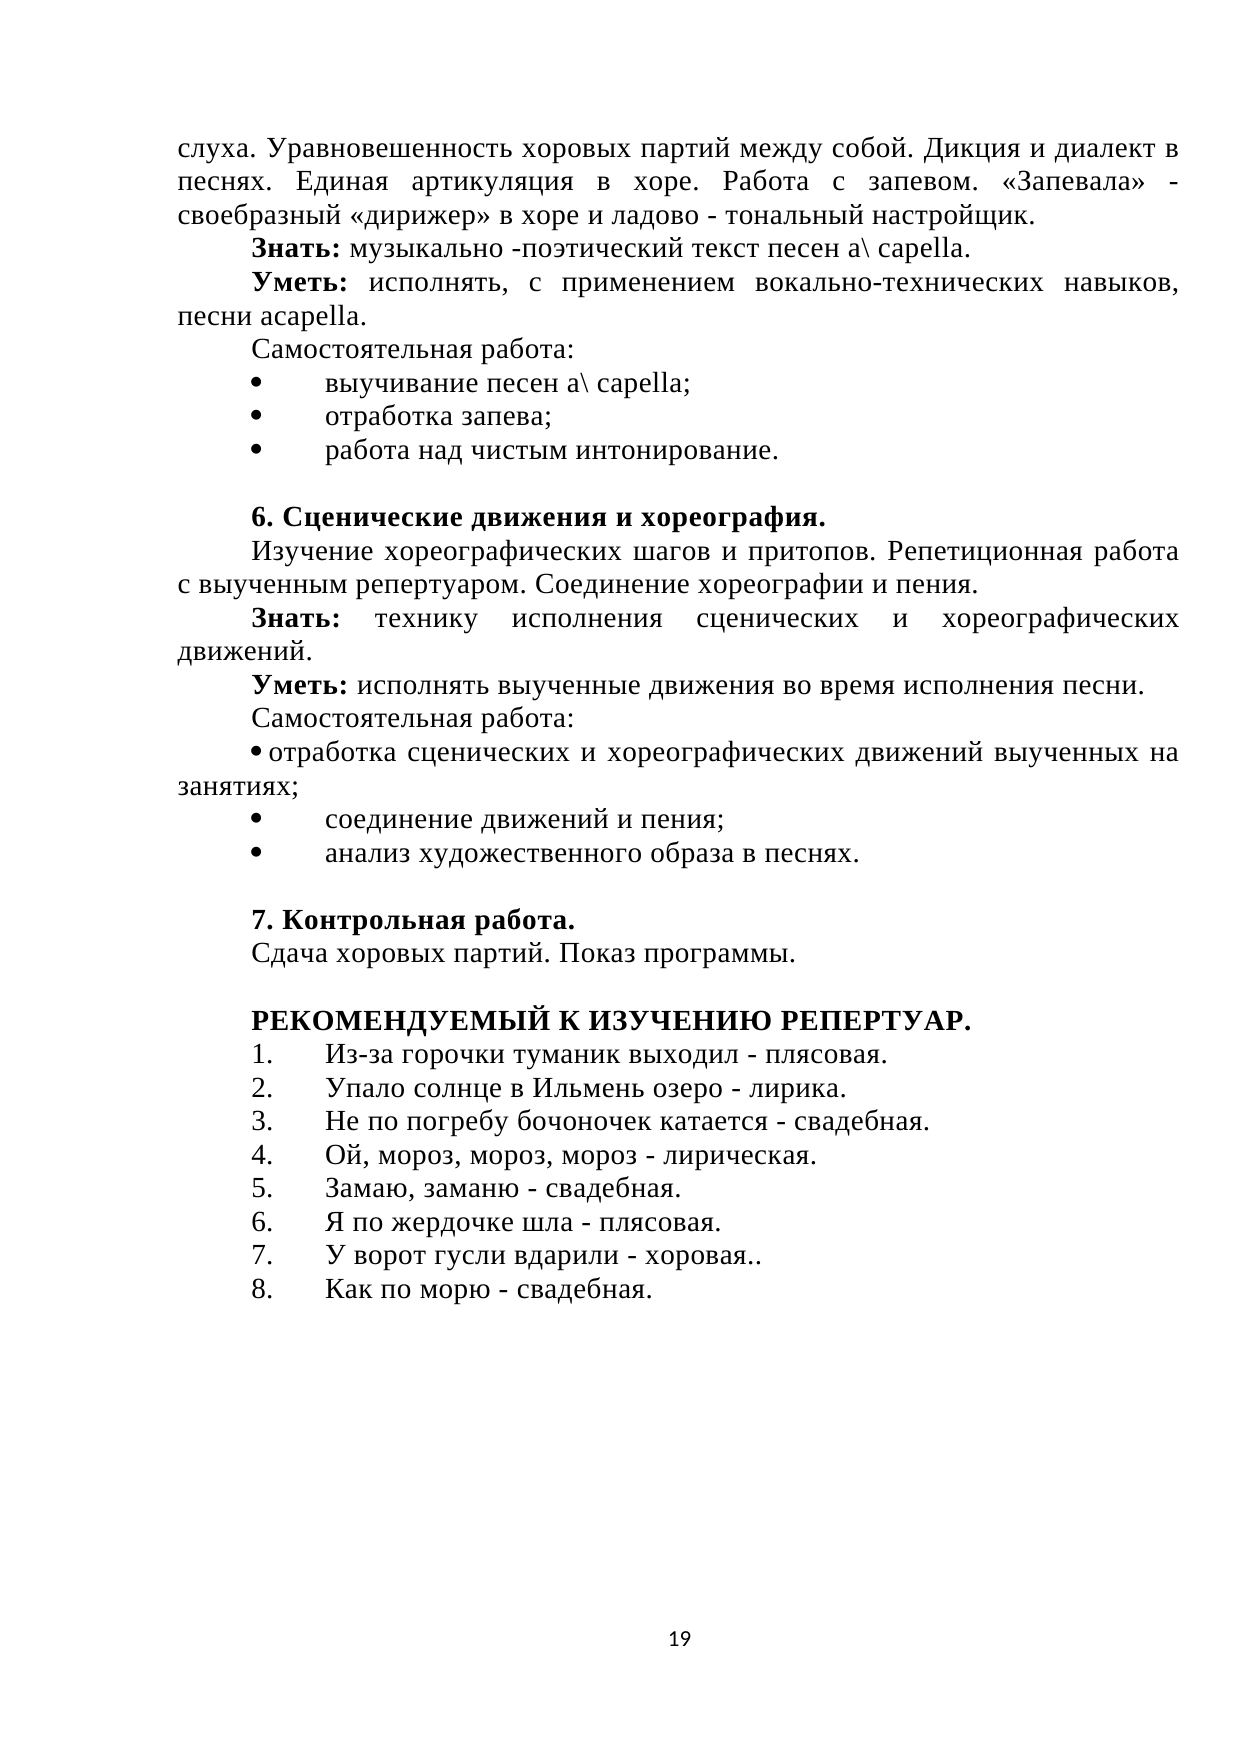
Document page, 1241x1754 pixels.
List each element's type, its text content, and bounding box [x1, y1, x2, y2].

list Из-за горочки туманик выходил - плясовая. [177, 1036, 1181, 1070]
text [177, 130, 1181, 231]
text Уметь: исполнять выученные движения во время исполнения песни. [177, 667, 1181, 700]
list работа над чистым интонирование. [177, 432, 1181, 466]
text Изучение хореографических шагов и притопов. Репетиционная работа с выученным репертуаром. Соединение хореографии и пения. [177, 533, 1181, 600]
list Я по жердочке шла - плясовая. [177, 1204, 1181, 1237]
text РЕКОМЕНДУЕМЫЙ К ИЗУЧЕНИЮ РЕПЕРТУАР. [177, 1003, 1181, 1036]
text Знать: технику исполнения сценических и хореографических движений. [177, 600, 1181, 667]
list Не по погребу бочоночек катается - свадебная. [177, 1103, 1181, 1137]
list Упало солнце в Ильмень озеро - лирика. [177, 1070, 1181, 1103]
list Замаю, заманю - свадебная. [177, 1170, 1181, 1204]
text Уметь: исполнять, с применением вокально-технических навыков, песни аcapella. [177, 264, 1181, 331]
list отработка запева; [177, 398, 1181, 432]
list отработка сценических и хореографических движений выученных на занятиях; [177, 734, 1181, 801]
list Как по морю - свадебная. [177, 1271, 1181, 1304]
text Сдача хоровых партий. Показ программы. [177, 936, 1181, 969]
text Самостоятельная работа: [177, 700, 1181, 734]
list Ой, мороз, мороз, мороз - лирическая. [177, 1137, 1181, 1170]
text Знать: музыкально -поэтический текст песен а\ capella. [177, 231, 1181, 264]
list анализ художественного образа в песнях. [177, 835, 1181, 868]
text 6. Сценические движения и хореография. [177, 499, 1181, 533]
text 7. Контрольная работа. [177, 902, 1181, 936]
text Самостоятельная работа: [177, 331, 1181, 365]
list У ворот гусли вдарили - хоровая.. [177, 1237, 1181, 1271]
list выучивание песен а\ capella; [177, 365, 1181, 398]
list соединение движений и пения; [177, 801, 1181, 835]
